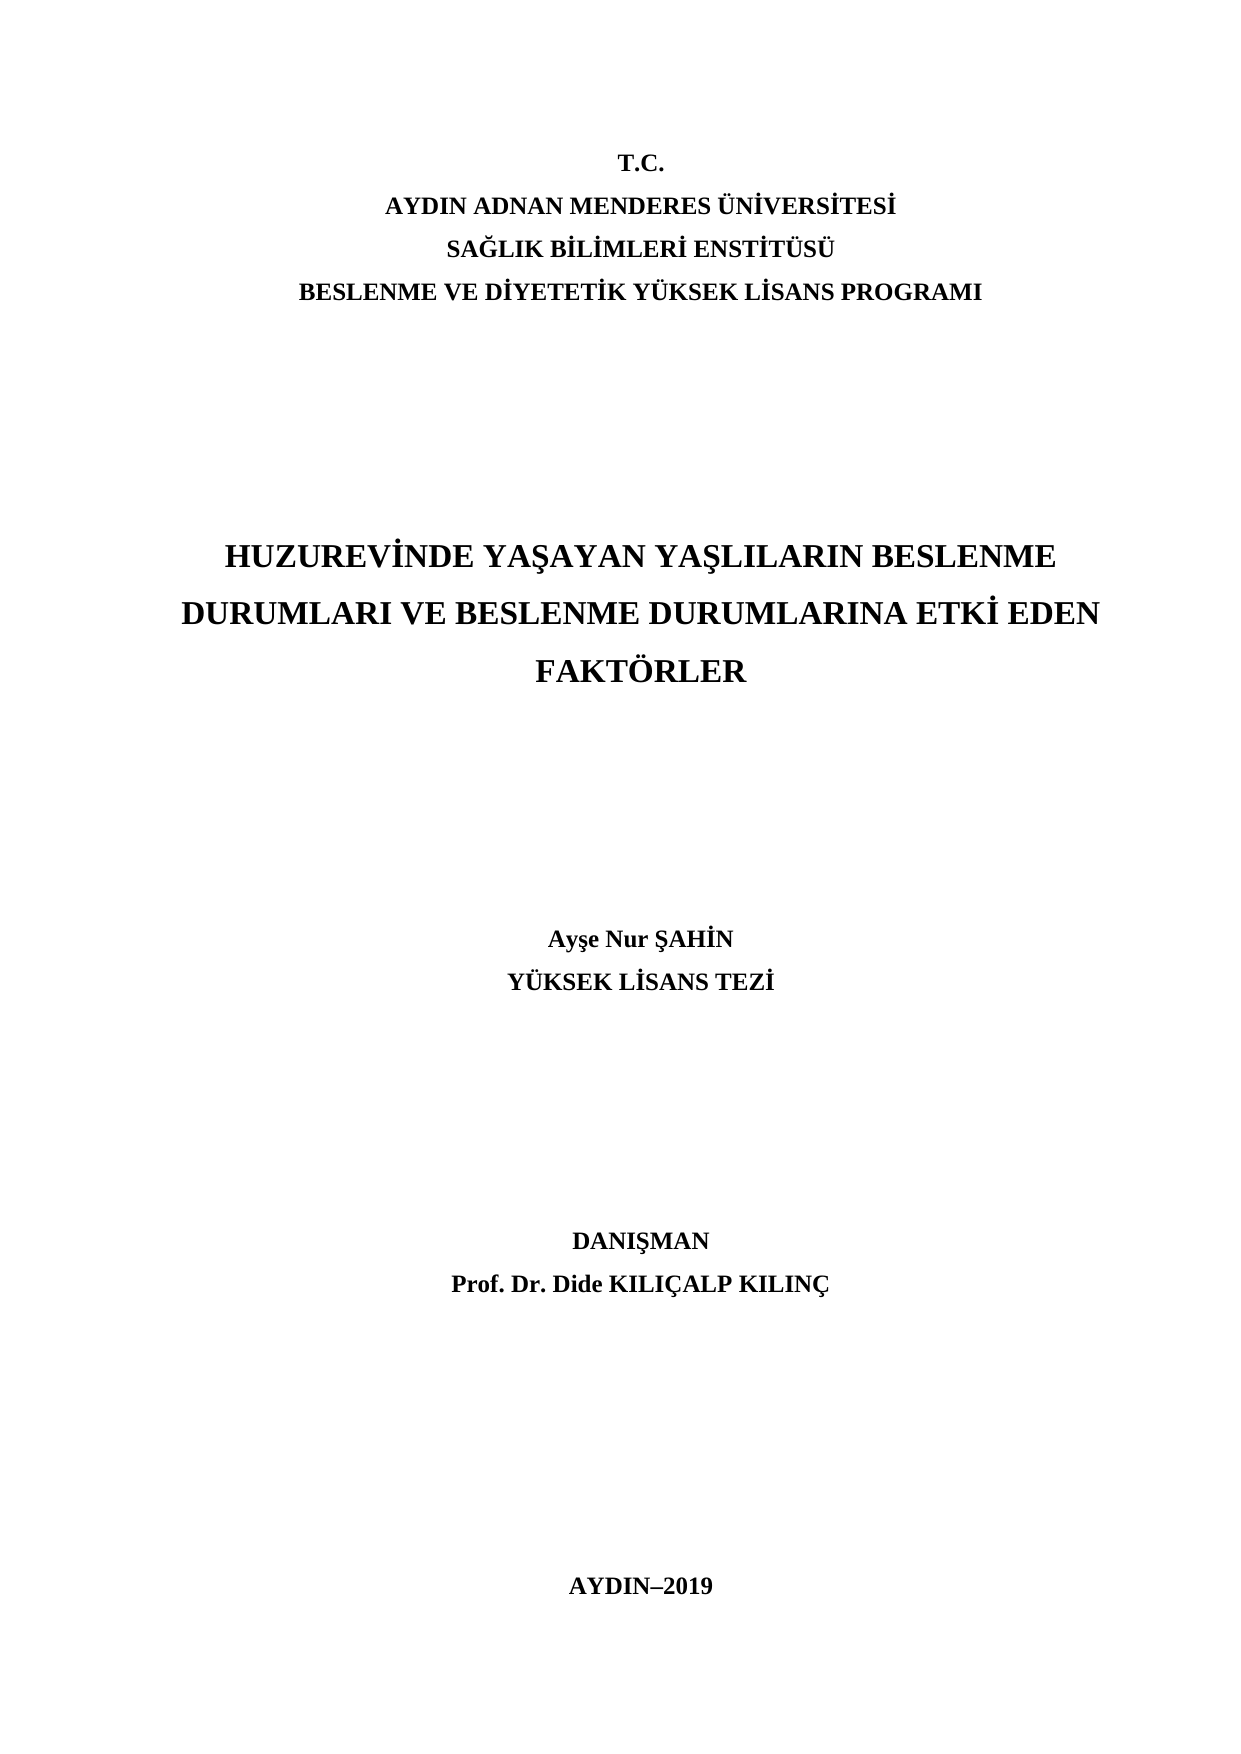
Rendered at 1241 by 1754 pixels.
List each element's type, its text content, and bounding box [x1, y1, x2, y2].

text AYDIN–2019 [177, 1571, 1104, 1599]
text Ayşe Nur ŞAHİN [177, 924, 1104, 953]
text SAĞLIK BİLİMLERİ ENSTİTÜSÜ [177, 234, 1104, 263]
text AYDIN ADNAN MENDERES ÜNİVERSİTESİ [177, 191, 1104, 219]
text BESLENME VE DİYETETİK YÜKSEK LİSANS PROGRAMI [177, 277, 1104, 306]
text T.C. [177, 148, 1104, 176]
text Prof. Dr. Dide KILIÇALP KILINÇ [177, 1269, 1104, 1298]
text DANIŞMAN [177, 1226, 1104, 1254]
text HUZUREVİNDE YAŞAYAN YAŞLILARIN BESLENME DURUMLARI VE BESLENME DURUMLARINA ETKİ EDEN FAKTÖRLER [177, 536, 1104, 689]
text YÜKSEK LİSANS TEZİ [177, 967, 1104, 996]
